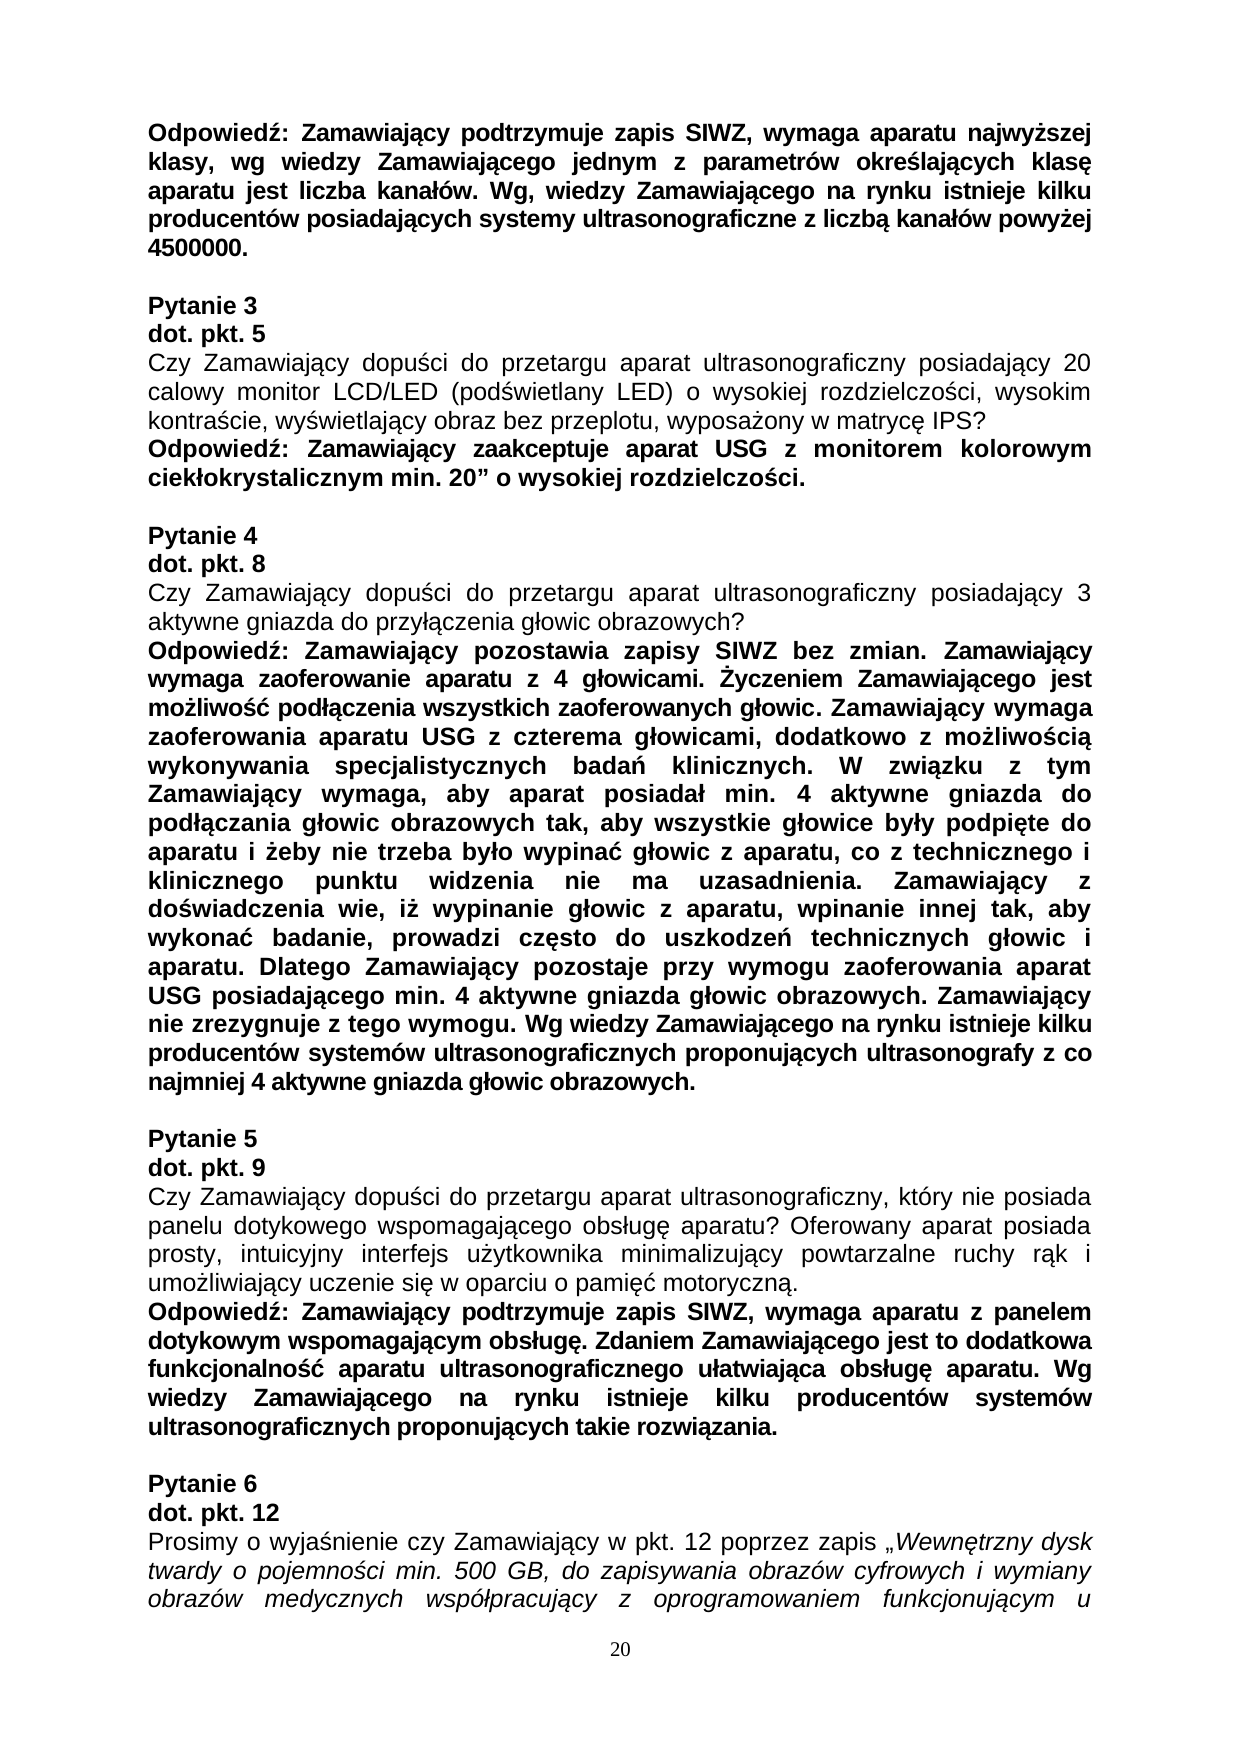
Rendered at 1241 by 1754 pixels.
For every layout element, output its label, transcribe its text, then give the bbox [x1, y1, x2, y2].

text Pytanie 4 [148, 521, 1092, 549]
text Czy Zamawiający dopuści do przetargu aparat ultrasonograficzny posiadający 20 calowy monitor LCD/LED (podświetlany LED) o wysokiej rozdzielczości, wysokim kontraście, wyświetlający obraz bez przeplotu, wyposażony w matrycę IPS? [148, 348, 1092, 434]
text Odpowiedź: Zamawiający podtrzymuje zapis SIWZ, wymaga aparatu najwyższej klasy, wg wiedzy Zamawiającego jednym z parametrów określających klasę aparatu jest liczba kanałów. Wg, wiedzy Zamawiającego na rynku istnieje kilku producentów posiadających systemy ultrasonograficzne z liczbą kanałów powyżej 4500000. [148, 118, 1092, 262]
text Czy Zamawiający dopuści do przetargu aparat ultrasonograficzny, który nie posiada panelu dotykowego wspomagającego obsługę aparatu? Oferowany aparat posiada prosty, intuicyjny interfejs użytkownika minimalizujący powtarzalne ruchy rąk i umożliwiający uczenie się w oparciu o pamięć motoryczną. [148, 1182, 1092, 1297]
text Czy Zamawiający dopuści do przetargu aparat ultrasonograficzny posiadający 3 aktywne gniazda do przyłączenia głowic obrazowych? [148, 578, 1092, 636]
text dot. pkt. 8 [148, 549, 1092, 578]
text dot. pkt. 9 [148, 1153, 1092, 1182]
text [148, 1527, 1092, 1613]
text Pytanie 3 [148, 291, 1092, 319]
text Pytanie 5 [148, 1124, 1092, 1153]
text Odpowiedź: Zamawiający pozostawia zapisy SIWZ bez zmian. Zamawiający wymaga zaoferowanie aparatu z 4 głowicami. Życzeniem Zamawiającego jest możliwość podłączenia wszystkich zaoferowanych głowic. Zamawiający wymaga zaoferowania aparatu USG z czterema głowicami, dodatkowo z możliwością wykonywania specjalistycznych badań klinicznych. W związku z tym Zamawiający wymaga, aby aparat posiadał min. 4 aktywne gniazda do podłączania głowic obrazowych tak, aby wszystkie głowice były podpięte do aparatu i żeby nie trzeba było wypinać głowic z aparatu, co z technicznego i klinicznego punktu widzenia nie ma uzasadnienia. Zamawiający z doświadczenia wie, iż wypinanie głowic z aparatu, wpinanie innej tak, aby wykonać badanie, prowadzi często do uszkodzeń technicznych głowic i aparatu. Dlatego Zamawiający pozostaje przy wymogu zaoferowania aparat USG posiadającego min. 4 aktywne gniazda głowic obrazowych. Zamawiający nie zrezygnuje z tego wymogu. Wg wiedzy Zamawiającego na rynku istnieje kilku producentów systemów ultrasonograficznych proponujących ultrasonografy z co najmniej 4 aktywne gniazda głowic obrazowych. [148, 636, 1092, 1096]
text Odpowiedź: Zamawiający zaakceptuje aparat USG z monitorem kolorowym ciekłokrystalicznym min. o wysokiej rozdzielczości. [148, 434, 1092, 492]
text Odpowiedź: Zamawiający podtrzymuje zapis SIWZ, wymaga aparatu z panelem dotykowym wspomagającym obsługę. Zdaniem Zamawiającego jest to dodatkowa funkcjonalność aparatu ultrasonograficznego ułatwiająca obsługę aparatu. Wg wiedzy Zamawiającego na rynku istnieje kilku producentów systemów ultrasonograficznych proponujących takie rozwiązania. [148, 1297, 1092, 1441]
text dot. pkt. 12 [148, 1498, 1092, 1527]
text dot. pkt. 5 [148, 319, 1092, 348]
text Pytanie 6 [148, 1469, 1092, 1498]
